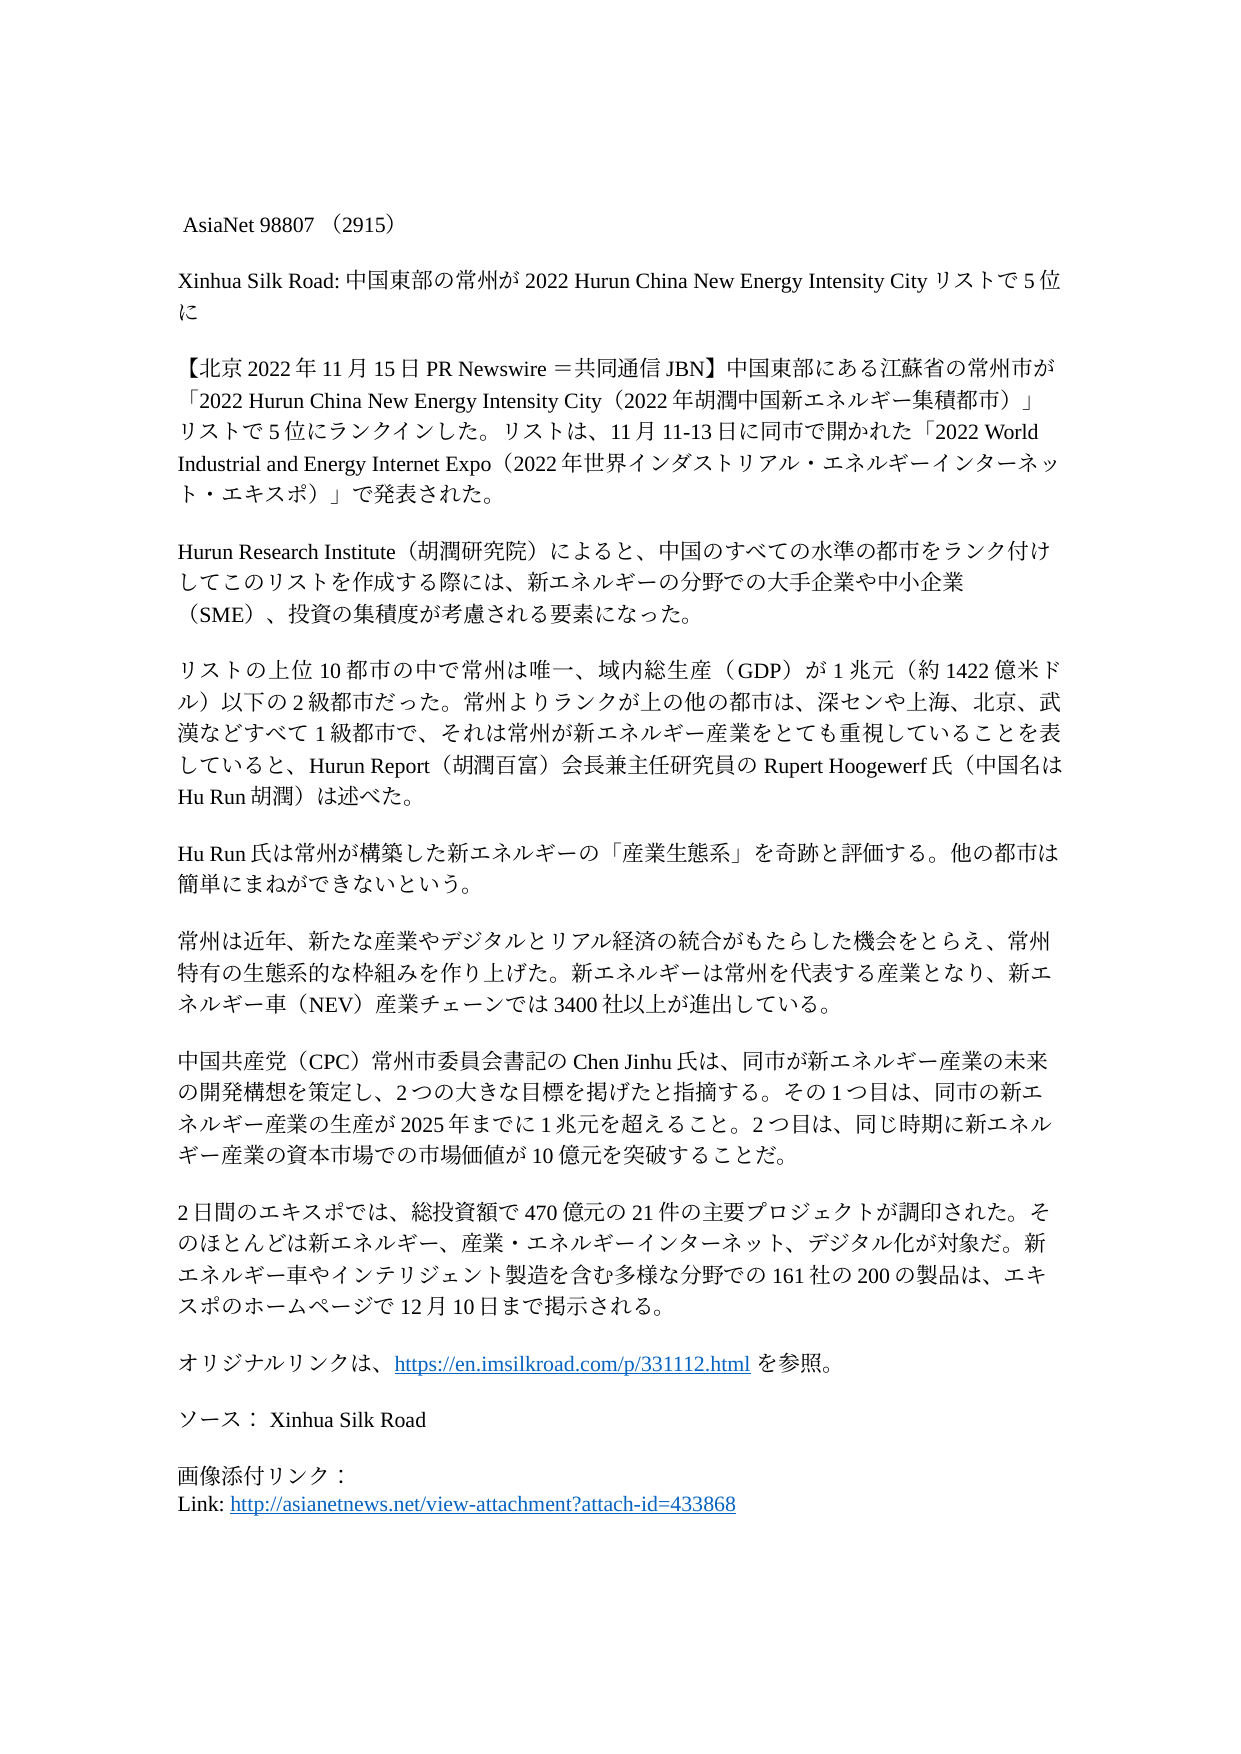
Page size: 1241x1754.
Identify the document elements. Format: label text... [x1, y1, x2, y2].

text Xinhua Silk Road: 中国東部の常州が2022 Hurun China New Energy Intensity Cityリストで5位に [177, 263, 1063, 326]
text ソース： Xinhua Silk Road [177, 1403, 1063, 1434]
text Link: http://asianetnews.net/view-attachment?attach-id=433868 [177, 1491, 1063, 1516]
text オリジナルリンクは、https://en.imsilkroad.com/p/331112.html を参照。 [177, 1346, 1063, 1377]
text AsiaNet 98807 （2915） [177, 207, 1063, 238]
text 【北京2022年11月15日PR Newswire ＝共同通信JBN】中国東部にある江蘇省の常州市が「2022 Hurun China New Energy Intensity City（2022年胡潤中国新エネルギー集積都市）」リストで5位にランクインした。リストは、11月11-13日に同市で開かれた「2022 World Industrial and Energy Internet Expo（2022年世界インダストリアル・エネルギーインターネット・エキスポ）」で発表された。 [177, 352, 1063, 509]
text 常州は近年、新たな産業やデジタルとリアル経済の統合がもたらした機会をとらえ、常州特有の生態系的な枠組みを作り上げた。新エネルギーは常州を代表する産業となり、新エネルギー車（NEV）産業チェーンでは3400社以上が進出している。 [177, 924, 1063, 1019]
text Hu Run氏は常州が構築した新エネルギーの「産業生態系」を奇跡と評価する。他の都市は簡単にまねができないという。 [177, 836, 1063, 899]
text 画像添付リンク： [177, 1459, 1063, 1491]
text 中国共産党（CPC）常州市委員会書記のChen Jinhu氏は、同市が新エネルギー産業の未来の開発構想を策定し、2つの大きな目標を掲げたと指摘する。その1つ目は、同市の新エネルギー産業の生産が2025年までに1兆元を超えること。2つ目は、同じ時期に新エネルギー産業の資本市場での市場価値が10億元を突破することだ。 [177, 1044, 1063, 1170]
text リストの上位10都市の中で常州は唯一、域内総生産（GDP）が1兆元（約1422億米ドル）以下の2級都市だった。常州よりランクが上の他の都市は、深センや上海、北京、武漢などすべて1級都市で、それは常州が新エネルギー産業をとても重視していることを表していると、Hurun Report（胡潤百富）会長兼主任研究員のRupert Hoogewerf氏（中国名はHu Run胡潤）は述べた。 [177, 654, 1063, 811]
text Hurun Research Institute（胡潤研究院）によると、中国のすべての水準の都市をランク付けしてこのリストを作成する際には、新エネルギーの分野での大手企業や中小企業（SME）、投資の集積度が考慮される要素になった。 [177, 534, 1063, 628]
text 2日間のエキスポでは、総投資額で470億元の21件の主要プロジェクトが調印された。そのほとんどは新エネルギー、産業・エネルギーインターネット、デジタル化が対象だ。新エネルギー車やインテリジェント製造を含む多様な分野での161社の200の製品は、エキスポのホームページで12月10日まで掲示される。 [177, 1195, 1063, 1321]
